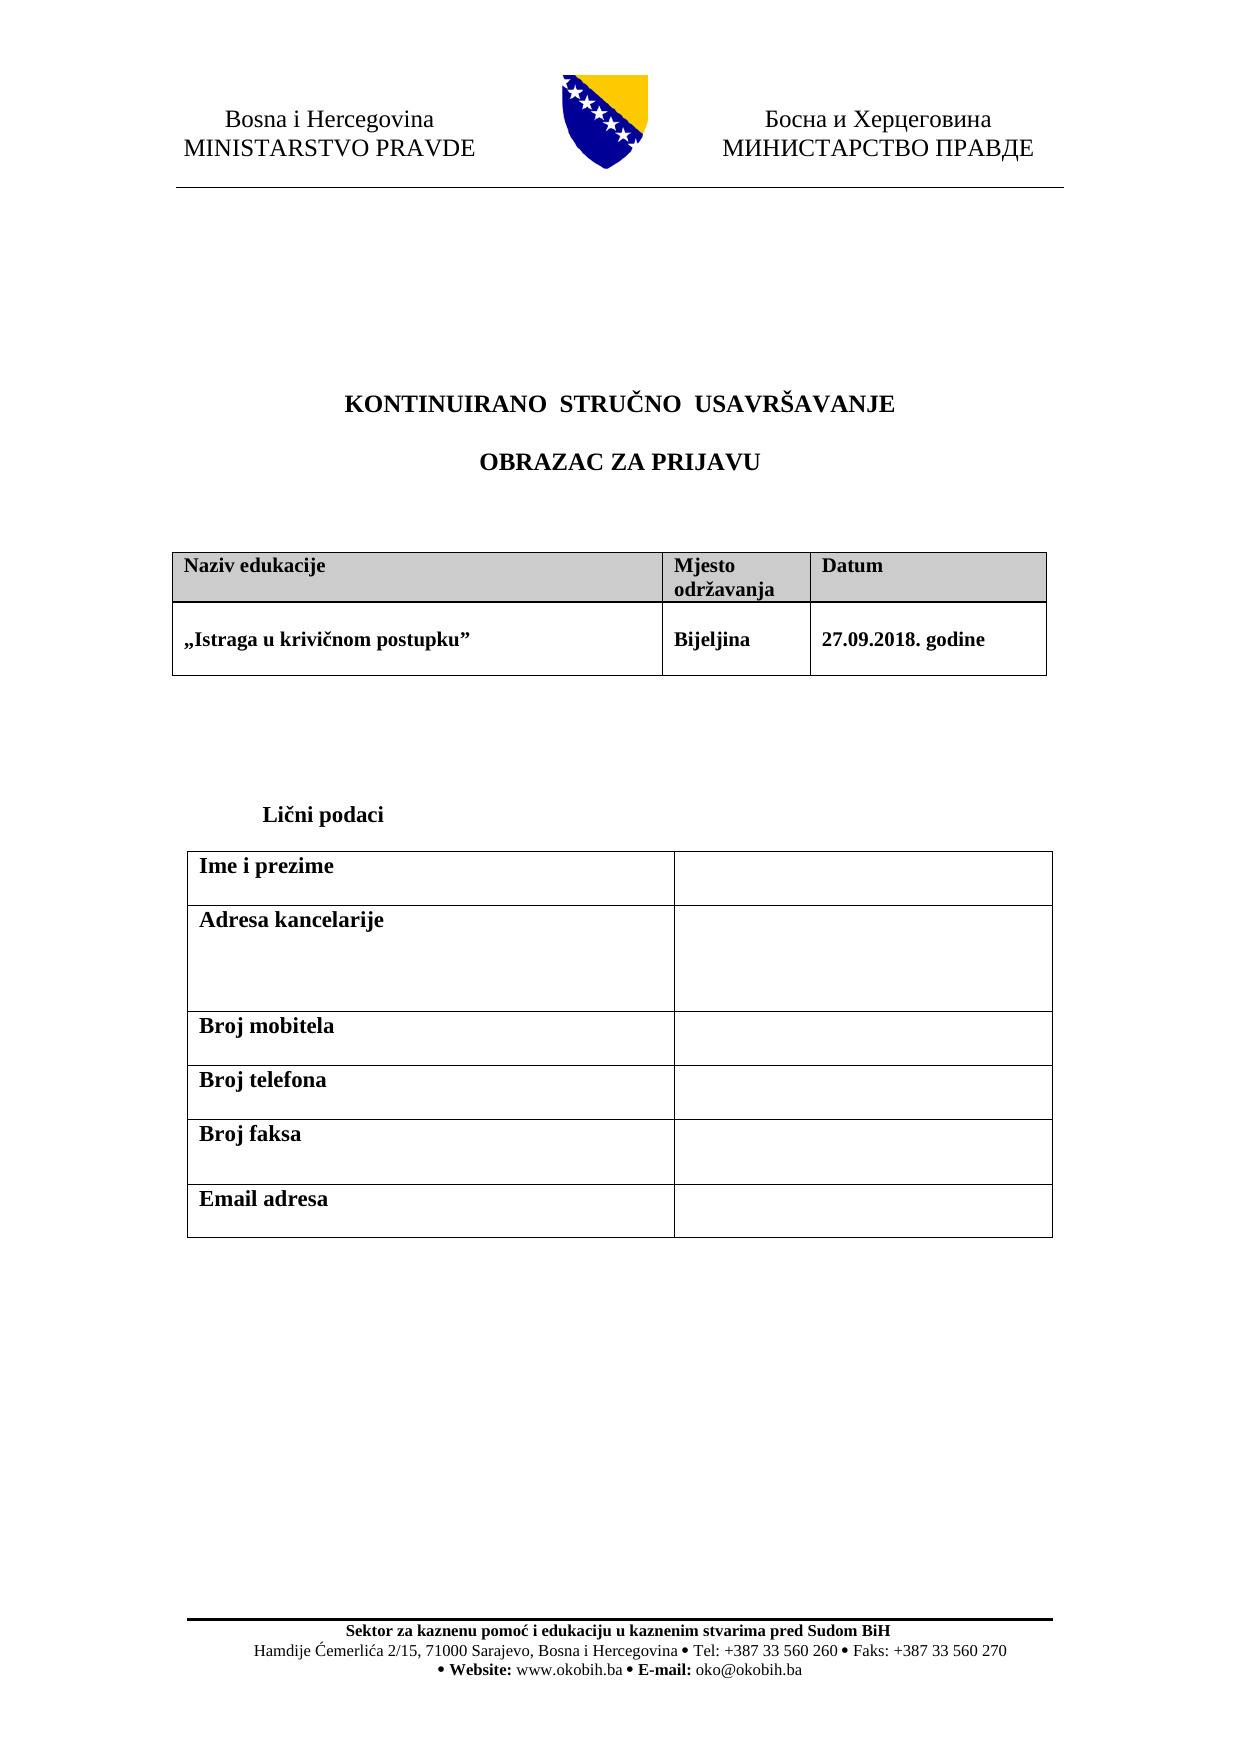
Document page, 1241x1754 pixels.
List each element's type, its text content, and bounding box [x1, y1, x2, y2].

text KONTINUIRANO STRUČNO USAVRŠAVANJE [187, 389, 1053, 418]
table_cell 27.09.2018. godine [811, 603, 1046, 674]
table_cell „Istraga u krivičnom postupku” [173, 603, 662, 674]
table_cell Bijeljina [663, 603, 810, 674]
table_header Ime i prezime [188, 852, 674, 905]
text Lični podaci [187, 801, 1053, 827]
table_cell Broj faksa [188, 1120, 674, 1183]
table_cell Broj mobitela [188, 1012, 674, 1065]
table_cell [675, 1120, 1052, 1183]
table_cell [675, 1185, 1052, 1237]
table_cell Email adresa [188, 1185, 674, 1237]
picture [562, 75, 648, 169]
table_cell [675, 1066, 1052, 1119]
table_cell [675, 1012, 1052, 1065]
table_header Naziv edukacije [173, 553, 662, 601]
table_header [675, 852, 1052, 905]
table_cell [675, 906, 1052, 1011]
table_header Datum [811, 553, 1046, 601]
table_header Mjesto održavanja [663, 553, 810, 601]
text OBRAZAC ZA PRIJAVU [187, 447, 1053, 475]
table_cell Broj telefona [188, 1066, 674, 1119]
table_cell Adresa kancelarije [188, 906, 674, 1011]
